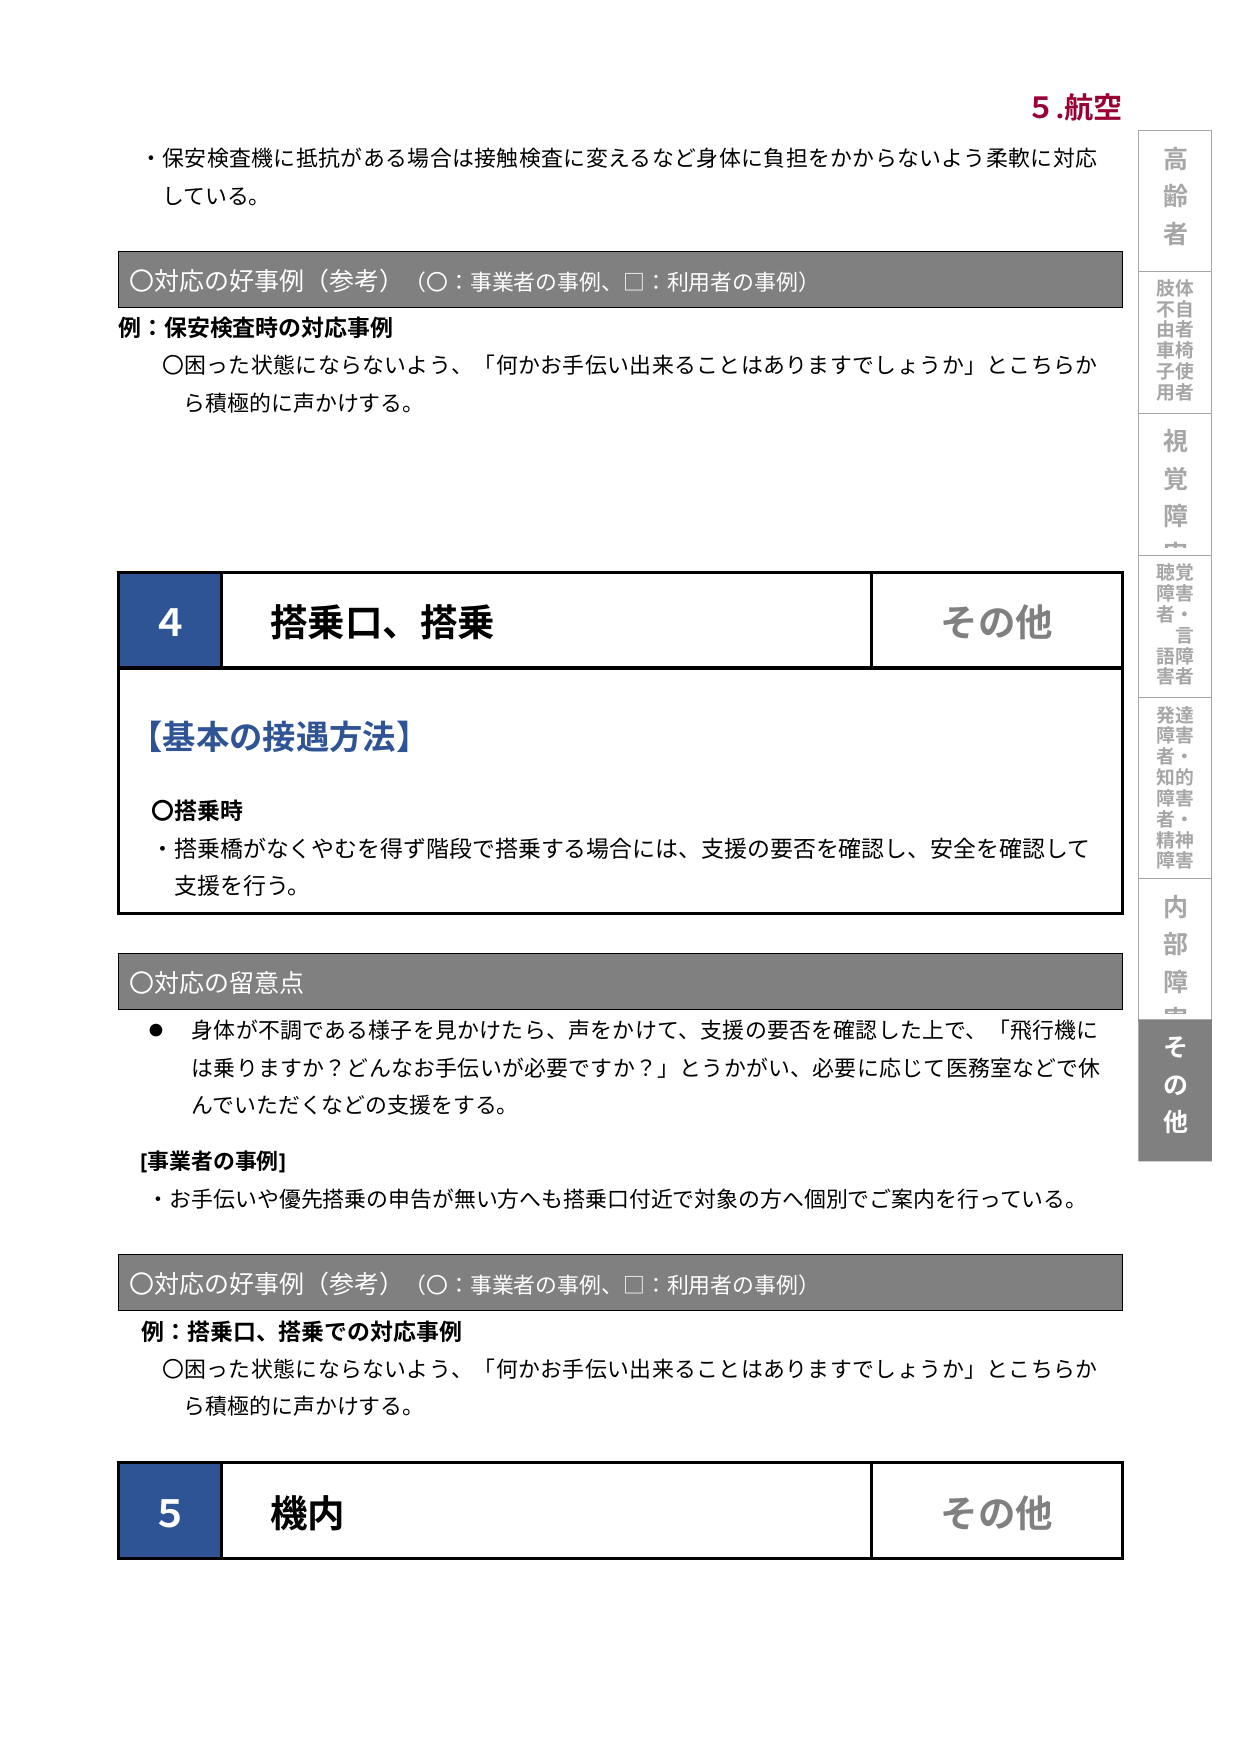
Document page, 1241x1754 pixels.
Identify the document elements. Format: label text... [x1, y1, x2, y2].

text 例：保安検査時の対応事例 [118, 308, 1122, 346]
table_header 〇対応の好事例（参考）（〇：事業者の事例、□：利用者の事例） [119, 252, 1122, 307]
text ・お手伝いや優先搭乗の申告が無い方へも搭乗口付近で対象の方へ個別でご案内を行っている。 [148, 1179, 1100, 1216]
text [事業者の事例] [140, 1141, 1100, 1179]
table_header 〇対応の好事例（参考）（〇：事業者の事例、□：利用者の事例） [119, 1255, 1122, 1310]
text ・保安検査機に抵抗がある場合は接触検査に変えるなど身体に負担をかからないよう柔軟に対応している。 [140, 138, 1100, 213]
table_header 搭乗口、搭乗 [223, 574, 870, 666]
table_cell 【基本の接遇方法】 〇搭乗時 ・搭乗橋がなくやむを得ず階段で搭乗する場合には、支援の要否を確認し、安全を確認して支援を行う。 [120, 670, 1121, 912]
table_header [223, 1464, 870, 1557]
text 例：搭乗口、搭乗での対応事例 [118, 1311, 1122, 1349]
text 〇困った状態にならないよう、「何かお手伝い出来ることはありますでしょうか」とこちらから積極的に声かけする。 [162, 1349, 1100, 1424]
table_header ５ [120, 1464, 220, 1557]
table_header 〇対応の留意点 [119, 954, 1122, 1009]
table_header その他 [873, 574, 1121, 666]
table_header ４ [120, 574, 220, 666]
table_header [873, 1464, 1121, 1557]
text 〇困った状態にならないよう、「何かお手伝い出来ることはありますでしょうか」とこちらから積極的に声かけする。 [162, 346, 1100, 421]
list 身体が不調である様子を見かけたら、声をかけて、支援の要否を確認した上で、「飛行機には乗りますか？どんなお手伝いが必要ですか？」とうかがい、必要に応じて医務室などで休んでいただくなどの支援をする。 [148, 1010, 1100, 1123]
